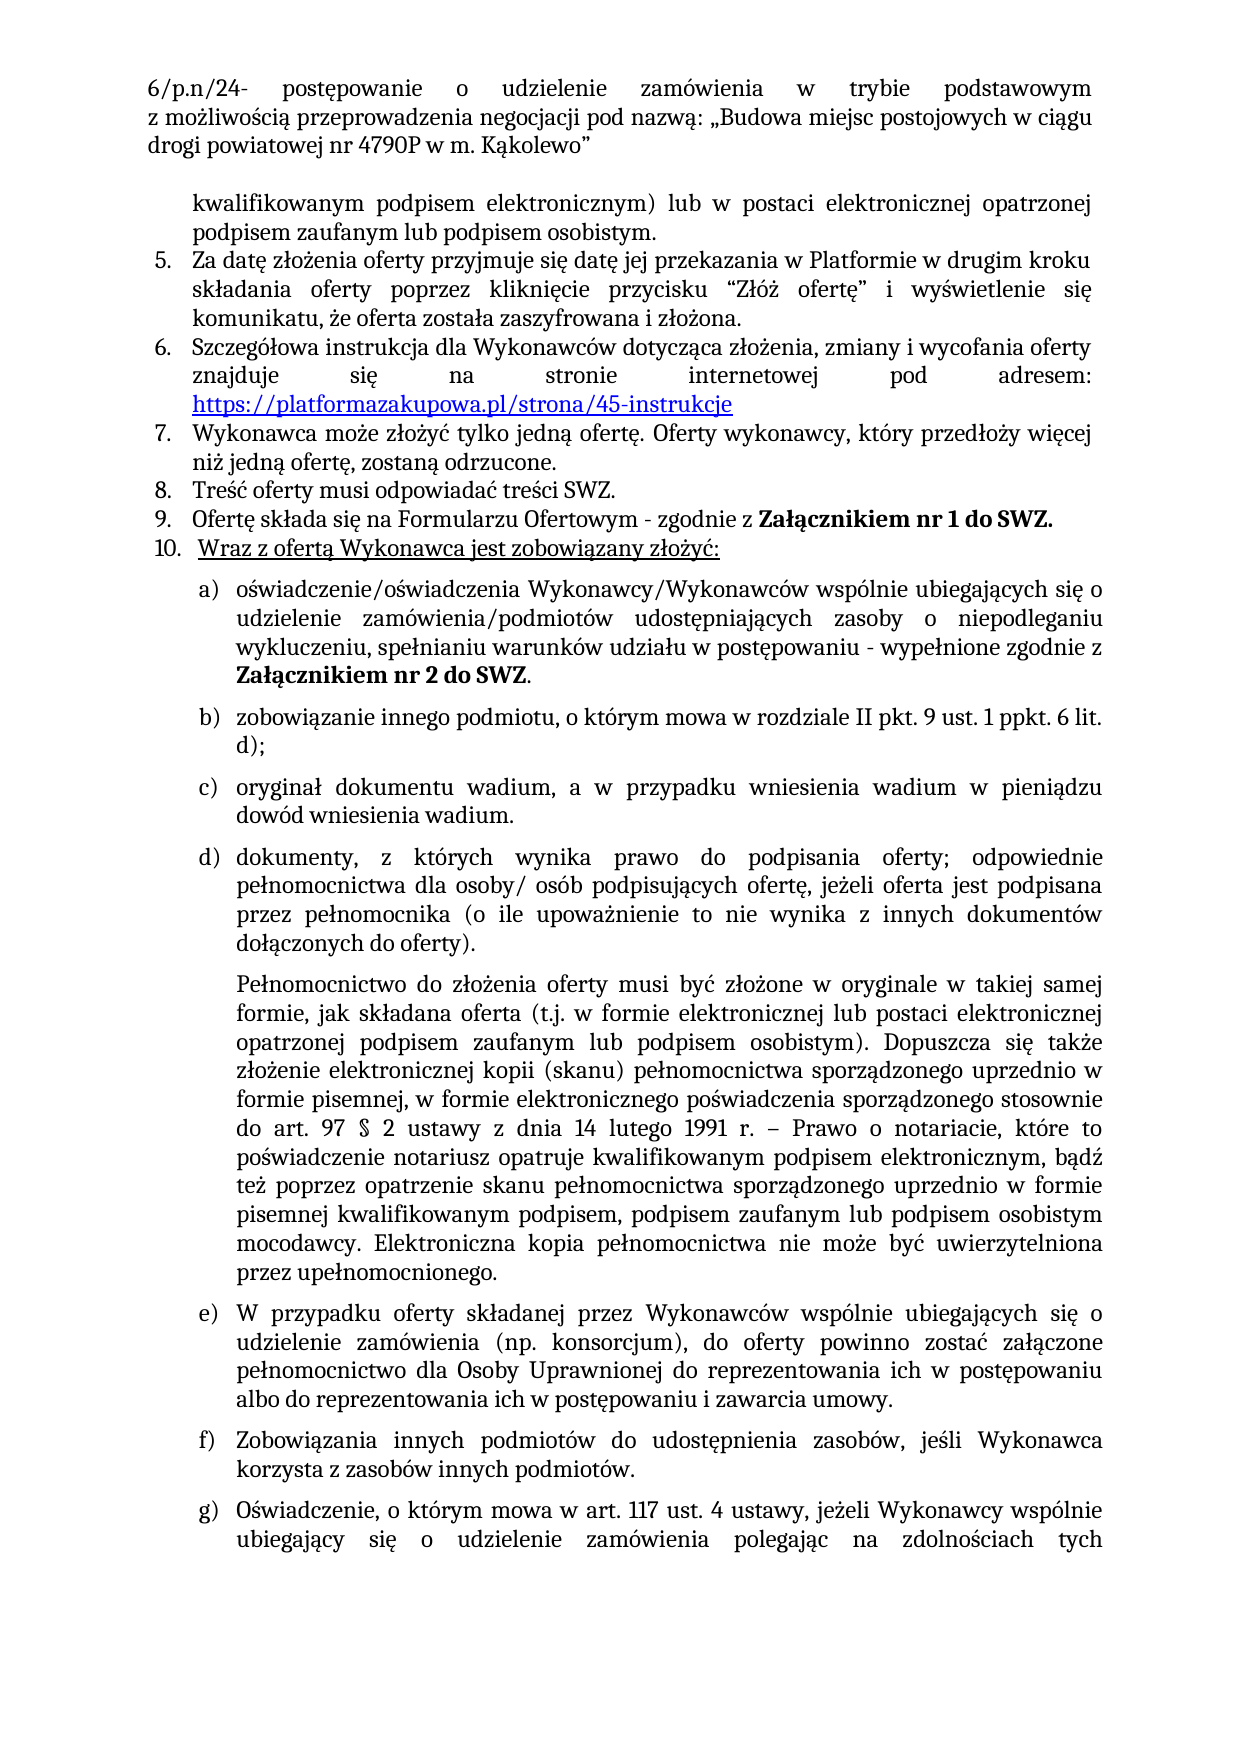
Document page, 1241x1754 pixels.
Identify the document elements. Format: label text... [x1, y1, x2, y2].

list Pełnomocnictwo do złożenia oferty musi być złożone w oryginale w takiej samej formie, jak składana oferta (t.j. w formie elektronicznej lub postaci elektronicznej opatrzonej podpisem zaufanym lub podpisem osobistym). Dopuszcza się także złożenie elektronicznej kopii (skanu) pełnomocnictwa sporządzonego uprzednio w formie pisemnej, w formie elektronicznego poświadczenia sporządzonego stosownie do art. 97 § 2 ustawy z dnia 14 lutego 1991 r. – Prawo o notariacie, które to poświadczenie notariusz opatruje kwalifikowanym podpisem elektronicznym, bądź też poprzez opatrzenie skanu pełnomocnictwa sporządzonego uprzednio w formie pisemnej kwalifikowanym podpisem, podpisem zaufanym lub podpisem osobistym mocodawcy. Elektroniczna kopia pełnomocnictwa nie może być uwierzytelniona przez upełnomocnionego. [236, 970, 1104, 1286]
list Wykonawca może złożyć tylko jedną ofertę. Oferty wykonawcy, który przedłoży więcej niż jedną ofertę, zostaną odrzucone. [154, 419, 1093, 476]
list Za datę złożenia oferty przyjmuje się datę jej przekazania w Platformie w drugim kroku składania oferty poprzez kliknięcie przycisku “Złóż ofertę” i wyświetlenie się komunikatu, że oferta została zaszyfrowana i złożona. [154, 246, 1093, 332]
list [199, 1496, 1104, 1554]
list dokumenty, z których wynika prawo do podpisania oferty; odpowiednie pełnomocnictwa dla osoby/ osób podpisujących ofertę, jeżeli oferta jest podpisana przez pełnomocnika (o ile upoważnienie to nie wynika z innych dokumentów dołączonych do oferty). [199, 842, 1104, 957]
list Ofertę składa się na Formularzu Ofertowym - zgodnie z Załącznikiem nr 1 do SWZ. [154, 505, 1093, 534]
list zobowiązanie innego podmiotu, o którym mowa w rozdziale II pkt. 9 ust. 1 ppkt. 6 lit. d); [199, 702, 1104, 760]
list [154, 189, 1093, 246]
list oryginał dokumentu wadium, a w przypadku wniesienia wadium w pieniądzu dowód wniesienia wadium. [199, 772, 1104, 830]
list Szczegółowa instrukcja dla Wykonawców dotycząca złożenia, zmiany i wycofania oferty znajduje się na stronie internetowej pod adresem: https://platformazakupowa.pl/strona/45-instrukcje [154, 332, 1093, 419]
list Treść oferty musi odpowiadać treści SWZ. [154, 476, 1093, 505]
list oświadczenie/oświadczenia Wykonawcy/Wykonawców wspólnie ubiegających się o udzielenie zamówienia/podmiotów udostępniających zasoby o niepodleganiu wykluczeniu, spełnianiu warunków udziału w postępowaniu - wypełnione zgodnie z Załącznikiem nr 2 do SWZ. [199, 575, 1104, 690]
list Wraz z ofertą Wykonawca jest zobowiązany złożyć: [154, 534, 1093, 562]
list Zobowiązania innych podmiotów do udostępnienia zasobów, jeśli Wykonawca korzysta z zasobów innych podmiotów. [199, 1426, 1104, 1484]
list W przypadku oferty składanej przez Wykonawców wspólnie ubiegających się o udzielenie zamówienia (np. konsorcjum), do oferty powinno zostać załączone pełnomocnictwo dla Osoby Uprawnionej do reprezentowania ich w postępowaniu albo do reprezentowania ich w postępowaniu i zawarcia umowy. [199, 1299, 1104, 1414]
